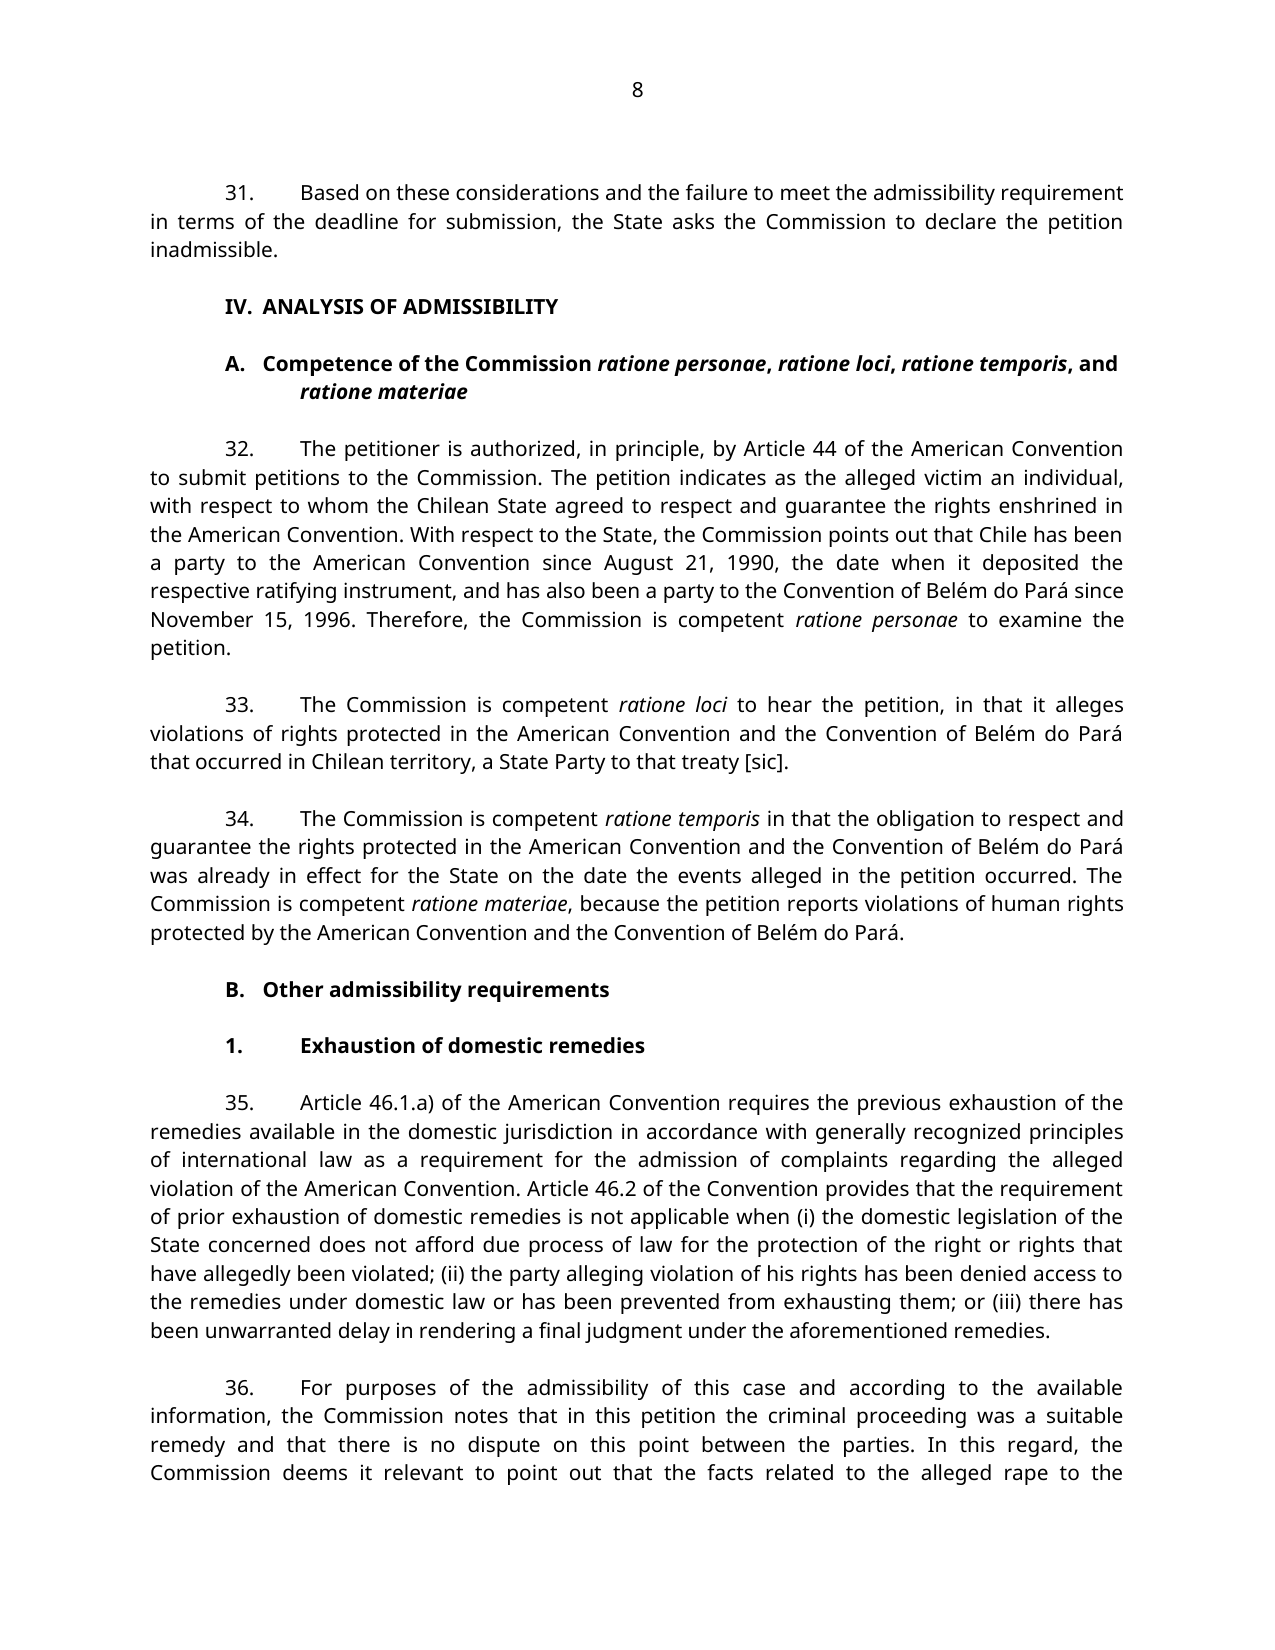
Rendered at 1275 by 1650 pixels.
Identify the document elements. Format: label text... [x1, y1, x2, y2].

list ANALYSIS OF ADMISSIBILITY [225, 292, 1125, 321]
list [150, 1373, 1125, 1487]
subtitle Exhaustion of domestic remedies [150, 1032, 1125, 1060]
list The petitioner is authorized, in principle, by Article 44 of the American Convention to submit petitions to the Commission. The petition indicates as the alleged victim an individual, with respect to whom the agreed to respect and guarantee the rights enshrined in the American Convention. With respect to the State, the Commission points out that has been a party to the American Convention since August 21, 1990, the date when it deposited the respective ratifying instrument, and has also been a party to the Convention of Belém do Pará since November 15, 1996. Therefore, the Commission is competent ratione personae to examine the petition. [150, 434, 1125, 662]
list Competence of the Commission ratione personae, ratione loci, ratione temporis, and ratione materiae [225, 349, 1125, 406]
list The Commission is competent ratione loci to hear the petition, in that it alleges violations of rights protected in the American Convention and the Convention of Belém do Pará that occurred in Chilean territory, a State Party to that treaty [sic]. [150, 690, 1125, 776]
list Based on these considerations and the failure to meet the admissibility requirement in terms of the deadline for submission, the State asks the Commission to declare the petition inadmissible. [150, 178, 1125, 264]
list The Commission is competent ratione temporis in that the obligation to respect and guarantee the rights protected in the American Convention and the Convention of Belém do Pará was already in effect for the State on the date the events alleged in the petition occurred. The Commission is competent ratione materiae, because the petition reports violations of human rights protected by the American Convention and the Convention of Belém do Pará. [150, 804, 1125, 946]
list Other admissibility requirements [225, 975, 1125, 1003]
list Article 46.1.a) of the American Convention requires the previous exhaustion of the remedies available in the domestic jurisdiction in accordance with generally recognized principles of international law as a requirement for the admission of complaints regarding the alleged violation of the American Convention. Article 46.2 of the Convention provides that the requirement of prior exhaustion of domestic remedies is not applicable when (i) the domestic legislation of the State concerned does not afford due process of law for the protection of the right or rights that have allegedly been violated; (ii) the party alleging violation of his rights has been denied access to the remedies under domestic law or has been prevented from exhausting them; or (iii) there has been unwarranted delay in rendering a final judgment under the aforementioned remedies. [150, 1088, 1125, 1344]
